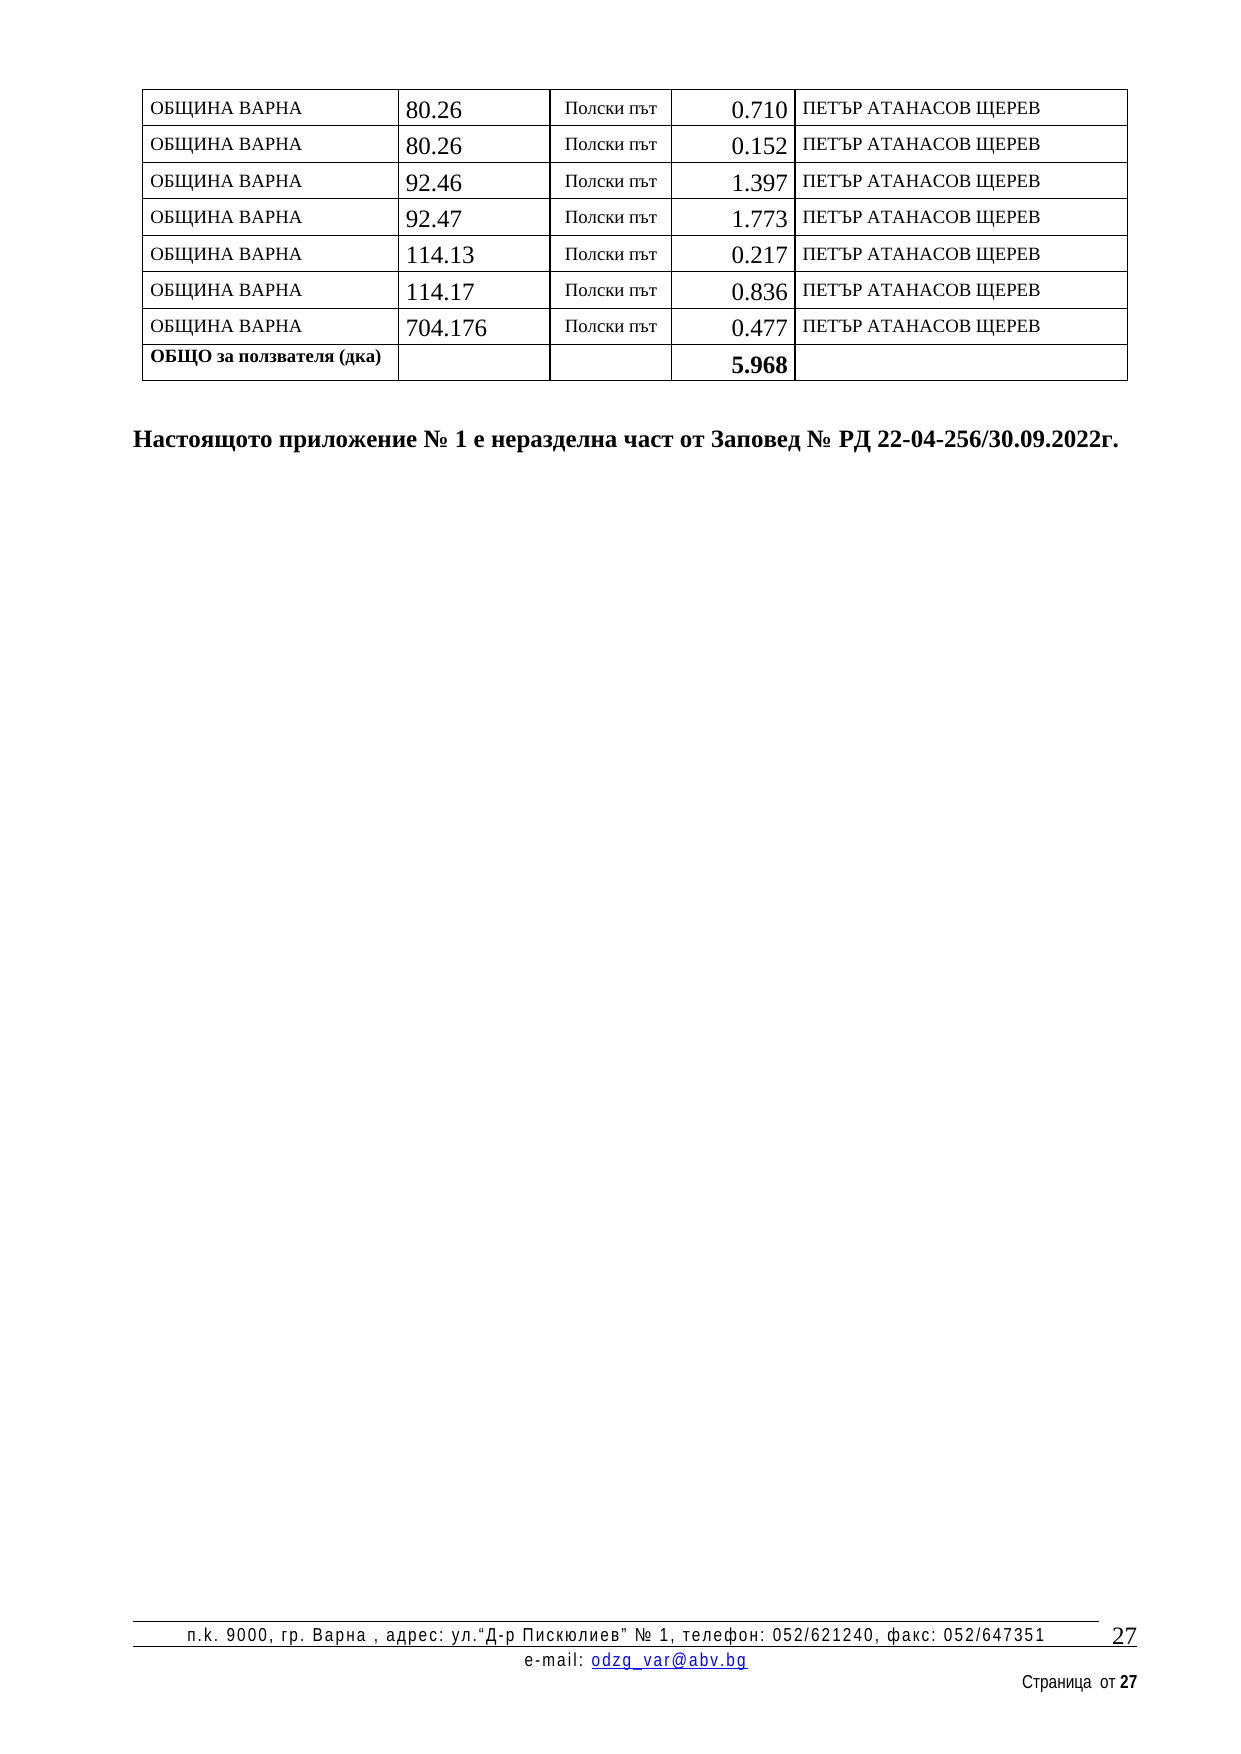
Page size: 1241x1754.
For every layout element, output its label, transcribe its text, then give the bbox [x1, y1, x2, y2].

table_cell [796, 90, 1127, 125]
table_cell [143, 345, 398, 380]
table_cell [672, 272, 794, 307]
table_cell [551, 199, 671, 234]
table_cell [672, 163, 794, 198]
text Настоящото приложение № 1 е неразделна част от Заповед № РД 22-04-256/30.09.2022г. [133, 424, 1137, 453]
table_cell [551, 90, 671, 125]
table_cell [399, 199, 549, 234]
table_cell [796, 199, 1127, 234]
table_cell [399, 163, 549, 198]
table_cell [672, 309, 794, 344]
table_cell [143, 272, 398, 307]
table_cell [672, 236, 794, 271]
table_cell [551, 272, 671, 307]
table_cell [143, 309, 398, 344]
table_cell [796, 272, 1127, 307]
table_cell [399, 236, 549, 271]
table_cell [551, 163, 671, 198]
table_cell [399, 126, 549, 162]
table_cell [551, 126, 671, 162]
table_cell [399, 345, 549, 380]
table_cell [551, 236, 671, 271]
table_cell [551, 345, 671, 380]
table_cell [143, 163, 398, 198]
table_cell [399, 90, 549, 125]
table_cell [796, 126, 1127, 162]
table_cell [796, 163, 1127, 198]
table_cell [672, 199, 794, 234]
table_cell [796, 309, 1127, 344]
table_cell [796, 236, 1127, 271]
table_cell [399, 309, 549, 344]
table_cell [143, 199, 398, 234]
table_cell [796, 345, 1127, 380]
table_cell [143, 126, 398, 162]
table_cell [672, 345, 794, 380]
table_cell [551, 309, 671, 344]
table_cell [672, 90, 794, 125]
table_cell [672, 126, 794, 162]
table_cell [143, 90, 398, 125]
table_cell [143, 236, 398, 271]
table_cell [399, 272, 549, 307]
